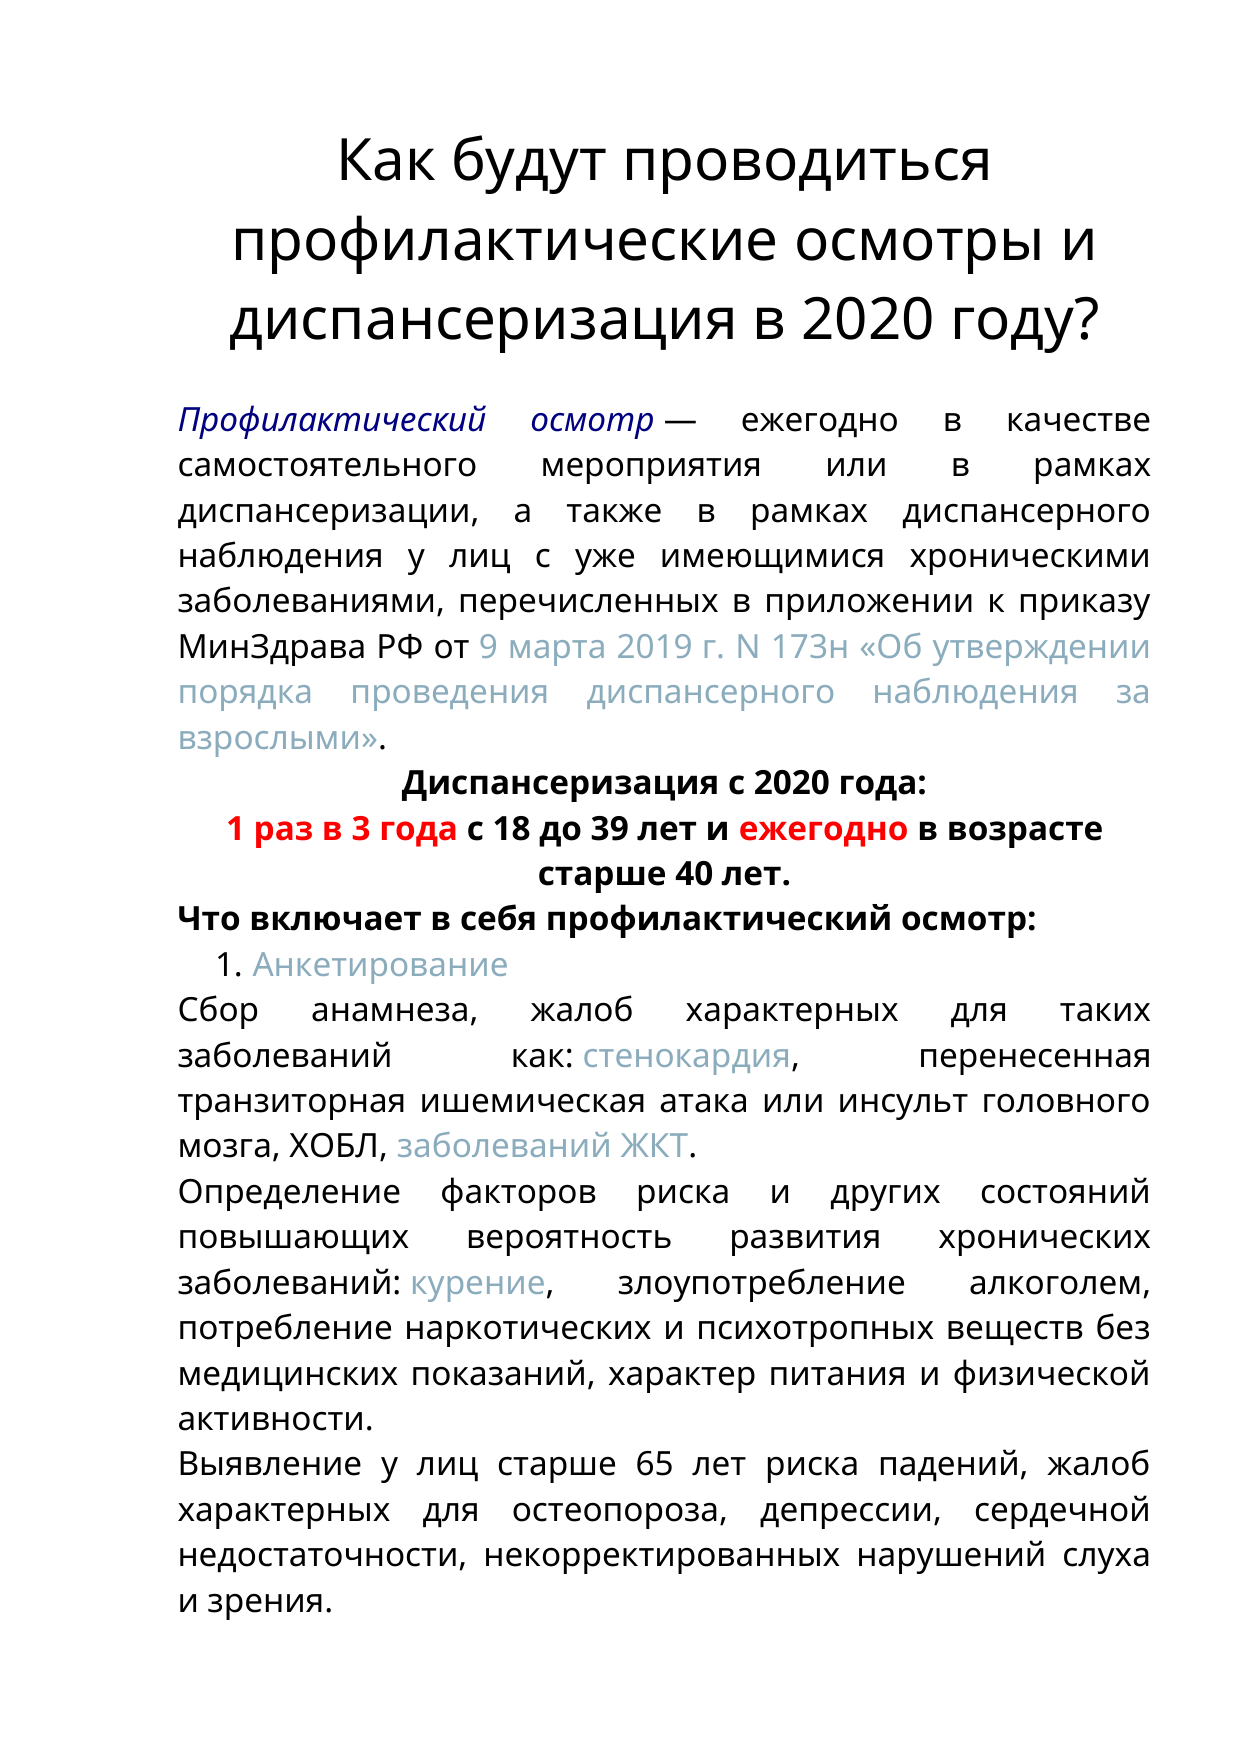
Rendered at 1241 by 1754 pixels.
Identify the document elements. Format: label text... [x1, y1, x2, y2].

text Сбор анамнеза, жалоб характерных для таких заболеваний как: стенокардия, перенесенная транзиторная ишемическая атака или инсульт головного мозга, ХОБЛ, заболеваний ЖКТ. [177, 986, 1152, 1168]
text Диспансеризация с 2020 года: [177, 759, 1152, 804]
text Как будут проводиться профилактические осмотры и диспансеризация в 2020 году? [177, 118, 1152, 357]
text Выявление у лиц старше 65 лет риска падений, жалоб характерных для остеопороза, депрессии, сердечной недостаточности, некорректированных нарушений слуха и зрения. [177, 1440, 1152, 1622]
text Определение факторов риска и других состояний повышающих вероятность развития хронических заболеваний: курение, злоупотребление алкоголем, потребление наркотических и психотропных веществ без медицинских показаний, характер питания и физической активности. [177, 1168, 1152, 1440]
list Анкетирование [215, 941, 1152, 986]
text Что включает в себя профилактический осмотр: [177, 895, 1152, 941]
text Профилактический осмотр — ежегодно в качестве самостоятельного мероприятия или в рамках диспансеризации, а также в рамках диспансерного наблюдения у лиц с уже имеющимися хроническими заболеваниями, перечисленных в приложении к приказу МинЗдрава РФ от 9 марта 2019 г. N 173н «Об утверждении порядка проведения диспансерного наблюдения за взрослыми». [177, 396, 1152, 759]
text 1 раз в 3 года с 18 до 39 лет и ежегодно в возрасте старше 40 лет. [177, 804, 1152, 895]
